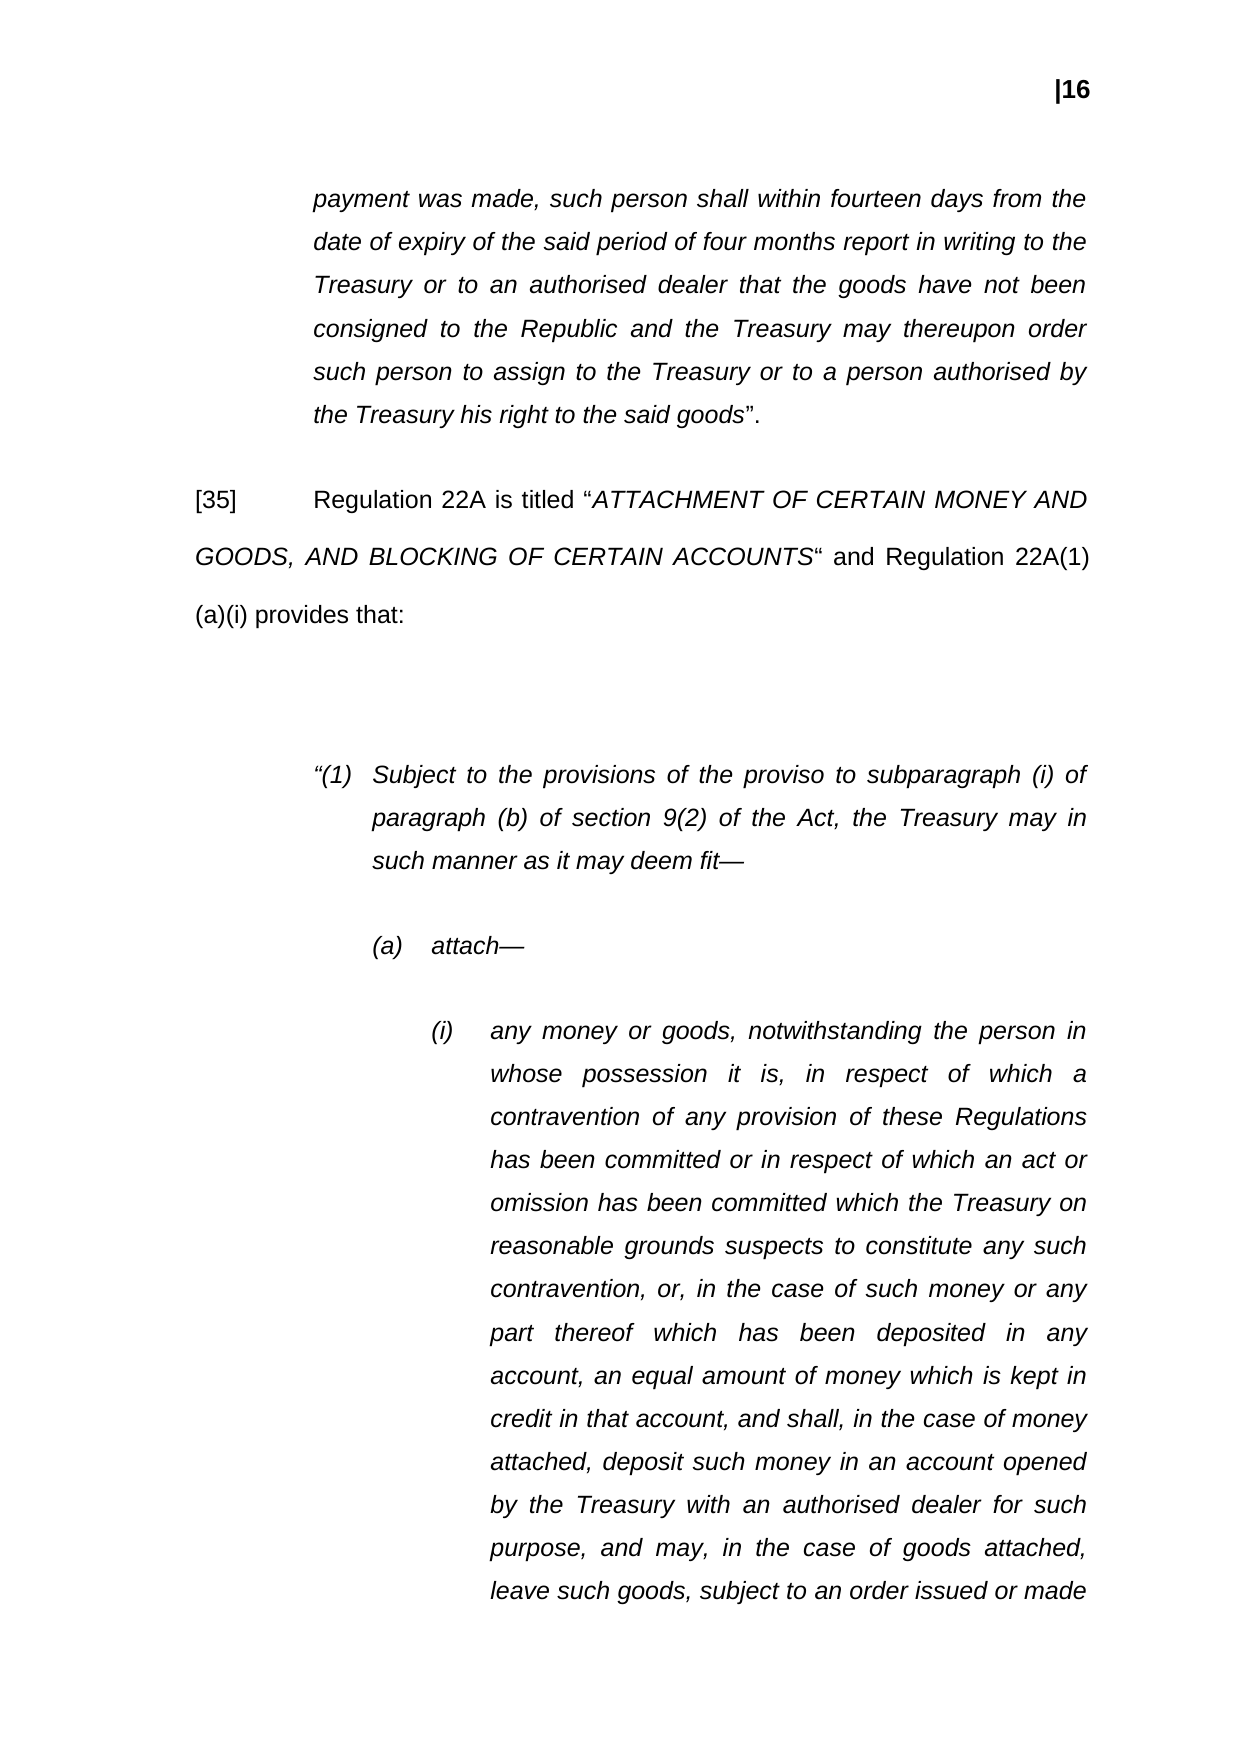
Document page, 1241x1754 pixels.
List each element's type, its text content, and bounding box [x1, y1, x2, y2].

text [430, 1016, 1090, 1605]
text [313, 184, 1090, 429]
text (a) attach— [372, 931, 1090, 959]
text “(1) Subject to the provisions of the proviso to subparagraph (i) of paragraph (b) of section 9(2) of the Act, the Treasury may in such manner as it may deem fit— [313, 760, 1090, 875]
text [35] Regulation 22A is titled “ATTACHMENT OF CERTAIN MONEY AND GOODS, AND BLOCKING OF CERTAIN ACCOUNTS“ and Regulation 22A(1)(a)(i) provides that: [195, 485, 1090, 688]
